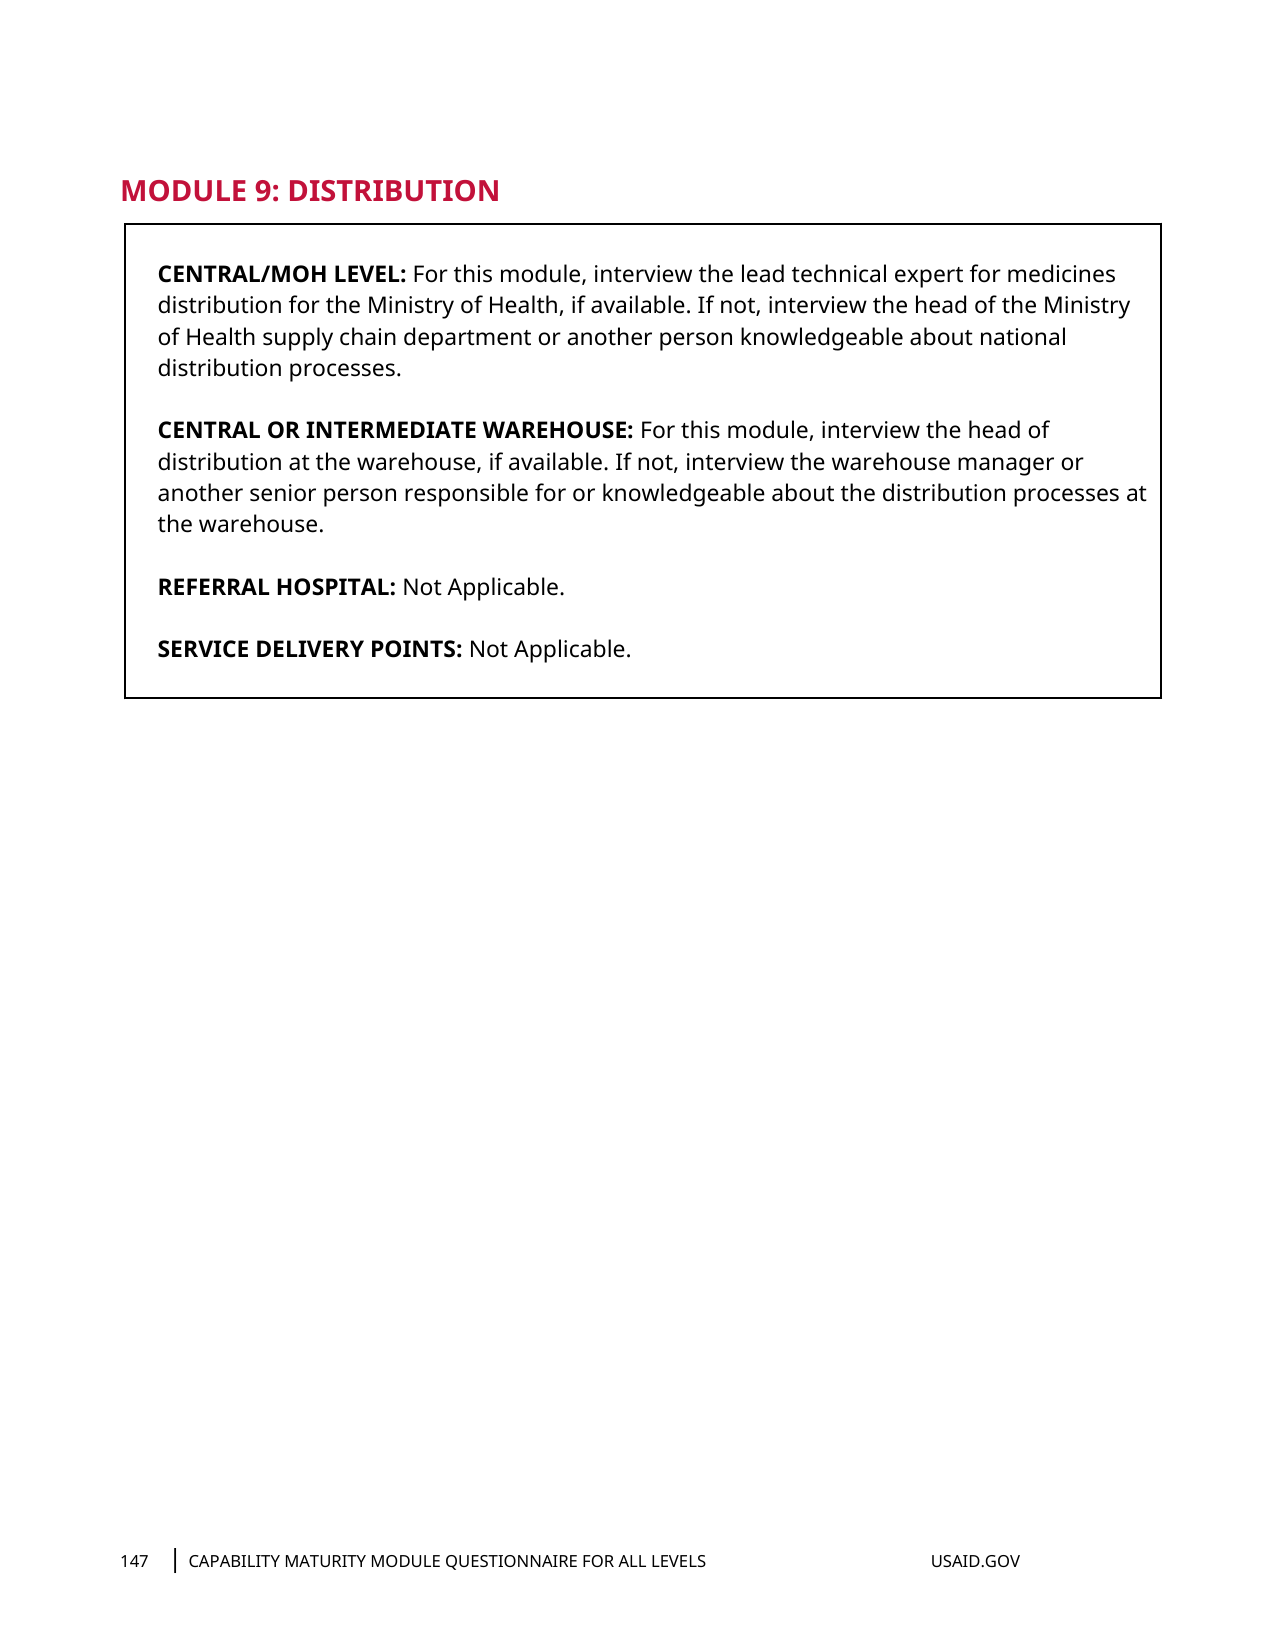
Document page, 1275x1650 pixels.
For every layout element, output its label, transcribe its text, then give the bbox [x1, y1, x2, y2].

text CENTRAL OR INTERMEDIATE WAREHOUSE: For this module, interview the head of distribution at the warehouse, if available. If not, interview the warehouse manager or another senior person responsible for or knowledgeable about the distribution processes at the warehouse. [126, 410, 1160, 539]
subtitle Module 9: Distribution [120, 170, 1152, 210]
text CENTRAL/MOH LEVEL: For this module, interview the lead technical expert for medicines distribution for the Ministry of Health, if available. If not, interview the head of the Ministry of Health supply chain department or another person knowledgeable about national distribution processes. [126, 254, 1160, 383]
text SERVICE DELIVERY POINTS: Not Applicable. [126, 629, 1160, 664]
text REFERRAL HOSPITAL: Not Applicable. [126, 566, 1160, 602]
